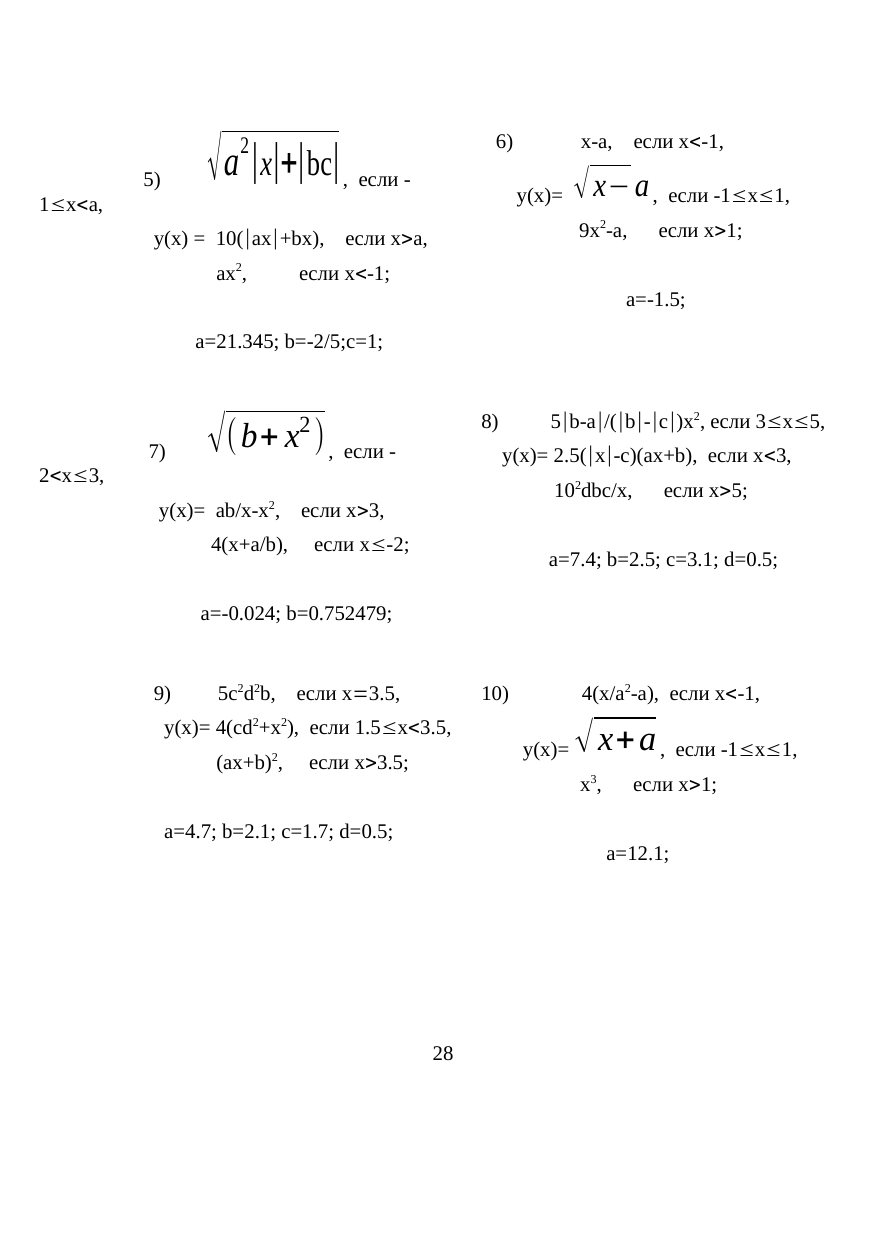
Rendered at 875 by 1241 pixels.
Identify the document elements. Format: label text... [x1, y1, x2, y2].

table_cell 8) 5b-a/(b-c)x2, если 3x5, y(x)= 2.5(x-c)(ax+b), если x3, 102dbc/x, если x5; a=7.4; b=2.5; c=3.1; d=0.5; [470, 398, 874, 670]
table_cell 10) 4(x/a2-a), если x-1, y(x)= , если -1x1, x3, если x1; a=12.1; [470, 670, 874, 910]
table_cell 6) x-a, если x-1, y(x)= , если -1x1, 9x2-a, если x1; a=-1.5; [484, 118, 874, 398]
table_cell 9) 5c2d2b, если x3.5, y(x)= 4(cd2+x2), если 1.5x3.5, (ax+b)2, если x3.5; a=4.7; b=2.1; c=1.7; d=0.5; [28, 670, 470, 910]
table_cell 5) , если -1xa, y(x) = 10(ax+bx), если xa, ax2, если x-1; a=21.345; b=-2/5;c=1; [28, 118, 484, 398]
table_cell 7) , если -2x3, y(x)= ab/x-x2, если x3, 4(x+a/b), если x-2; a=-0.024; b=0.752479; [28, 398, 470, 670]
